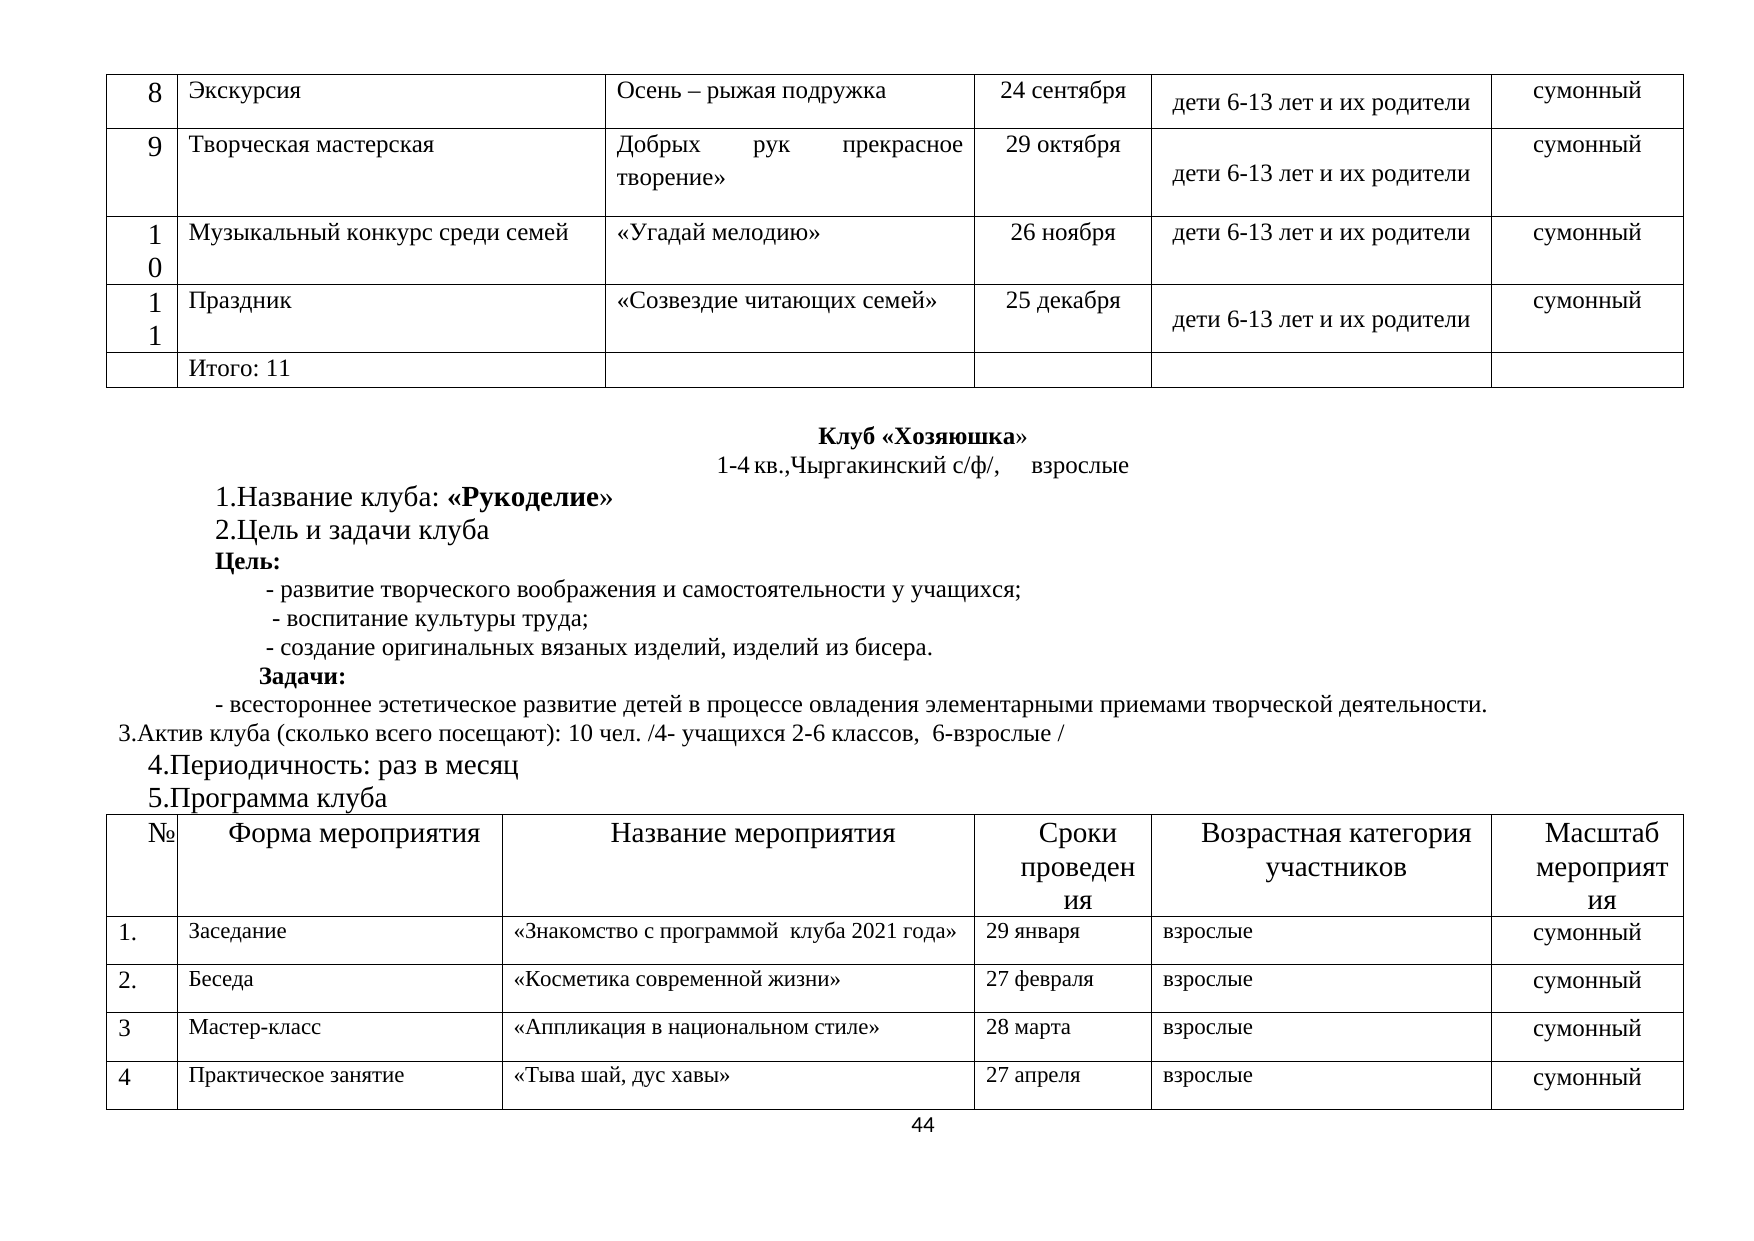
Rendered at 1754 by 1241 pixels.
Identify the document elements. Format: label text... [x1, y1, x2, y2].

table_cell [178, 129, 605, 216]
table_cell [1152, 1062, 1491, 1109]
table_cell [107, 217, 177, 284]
text 1.Название клуба: «Рукоделие» [215, 479, 1728, 512]
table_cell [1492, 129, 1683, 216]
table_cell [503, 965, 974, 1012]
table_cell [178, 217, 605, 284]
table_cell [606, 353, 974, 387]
text Клуб «Хозяюшка» [118, 421, 1728, 450]
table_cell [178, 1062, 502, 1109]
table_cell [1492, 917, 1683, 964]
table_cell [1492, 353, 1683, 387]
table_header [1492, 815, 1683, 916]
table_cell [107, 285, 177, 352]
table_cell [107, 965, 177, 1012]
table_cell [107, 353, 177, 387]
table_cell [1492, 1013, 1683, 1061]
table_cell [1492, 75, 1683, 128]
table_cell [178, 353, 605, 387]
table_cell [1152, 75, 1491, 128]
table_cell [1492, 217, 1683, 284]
list - воспитание культуры труда; [215, 603, 1728, 632]
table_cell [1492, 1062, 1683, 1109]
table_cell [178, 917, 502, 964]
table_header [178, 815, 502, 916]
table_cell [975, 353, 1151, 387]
list Задачи: [215, 661, 1728, 689]
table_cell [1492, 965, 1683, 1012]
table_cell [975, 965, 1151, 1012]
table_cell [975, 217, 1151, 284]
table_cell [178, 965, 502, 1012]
text 4.Периодичность: раз в месяц [148, 747, 1728, 781]
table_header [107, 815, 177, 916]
text 5.Программа клуба [148, 781, 1728, 814]
list Цель: [215, 546, 1728, 574]
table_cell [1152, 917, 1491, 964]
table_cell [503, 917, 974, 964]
list - создание оригинальных вязаных изделий, изделий из бисера. [215, 632, 1728, 661]
list кв.,Чыргакинский с/ф/, взрослые [118, 450, 1728, 479]
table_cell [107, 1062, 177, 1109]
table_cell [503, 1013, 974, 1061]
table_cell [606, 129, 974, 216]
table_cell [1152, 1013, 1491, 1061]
list - развитие творческого воображения и самостоятельности у учащихся; [215, 574, 1728, 603]
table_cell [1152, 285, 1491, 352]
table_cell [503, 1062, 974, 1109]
text 3.Актив клуба (сколько всего посещают): 10 чел. /4- учащихся 2-6 классов, 6-взрослые / [118, 718, 1728, 747]
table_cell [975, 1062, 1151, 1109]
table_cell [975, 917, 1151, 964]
text 2.Цель и задачи клуба [215, 512, 1728, 546]
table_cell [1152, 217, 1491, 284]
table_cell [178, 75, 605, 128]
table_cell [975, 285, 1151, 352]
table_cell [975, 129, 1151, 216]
list - всестороннее эстетическое развитие детей в процессе овладения элементарными приемами творческой деятельности. [215, 689, 1728, 718]
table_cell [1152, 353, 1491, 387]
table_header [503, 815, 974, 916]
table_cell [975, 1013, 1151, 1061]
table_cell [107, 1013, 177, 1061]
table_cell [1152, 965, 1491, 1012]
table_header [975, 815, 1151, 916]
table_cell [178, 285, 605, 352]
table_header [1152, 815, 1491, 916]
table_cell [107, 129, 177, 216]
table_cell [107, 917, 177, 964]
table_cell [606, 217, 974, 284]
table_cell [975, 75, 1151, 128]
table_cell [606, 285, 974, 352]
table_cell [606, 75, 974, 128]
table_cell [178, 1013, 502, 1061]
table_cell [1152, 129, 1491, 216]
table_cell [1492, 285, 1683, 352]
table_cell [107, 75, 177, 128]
